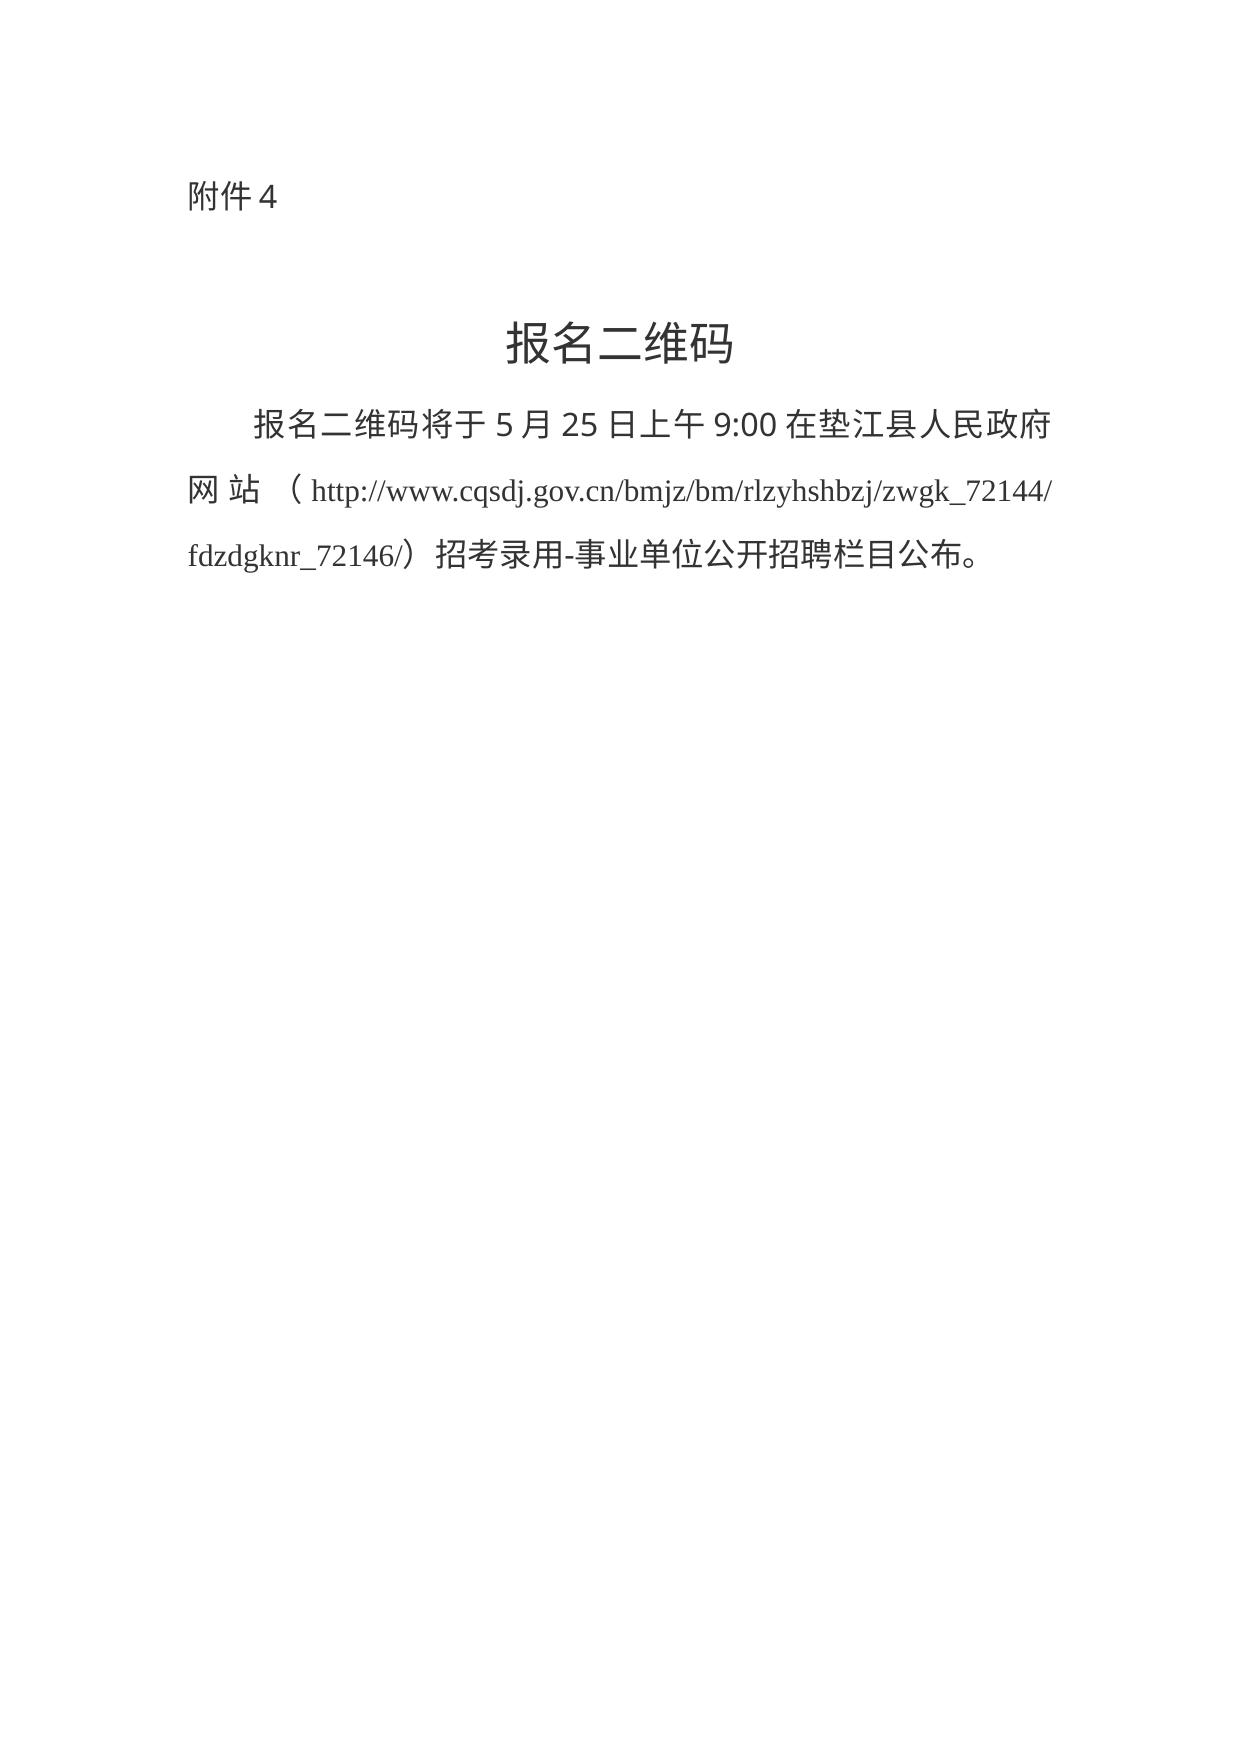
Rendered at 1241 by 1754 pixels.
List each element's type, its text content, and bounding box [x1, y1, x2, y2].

text 报名二维码将于5月25日上午9:00在垫江县人民政府网站（http://www.cqsdj.gov.cn/bmjz/bm/rlzyhshbzj/zwgk_72144/fdzdgknr_72146/）招考录用-事业单位公开招聘栏目公布。 [187, 389, 1053, 584]
text 报名二维码 [187, 292, 1053, 389]
text 附件4 [187, 162, 1053, 227]
